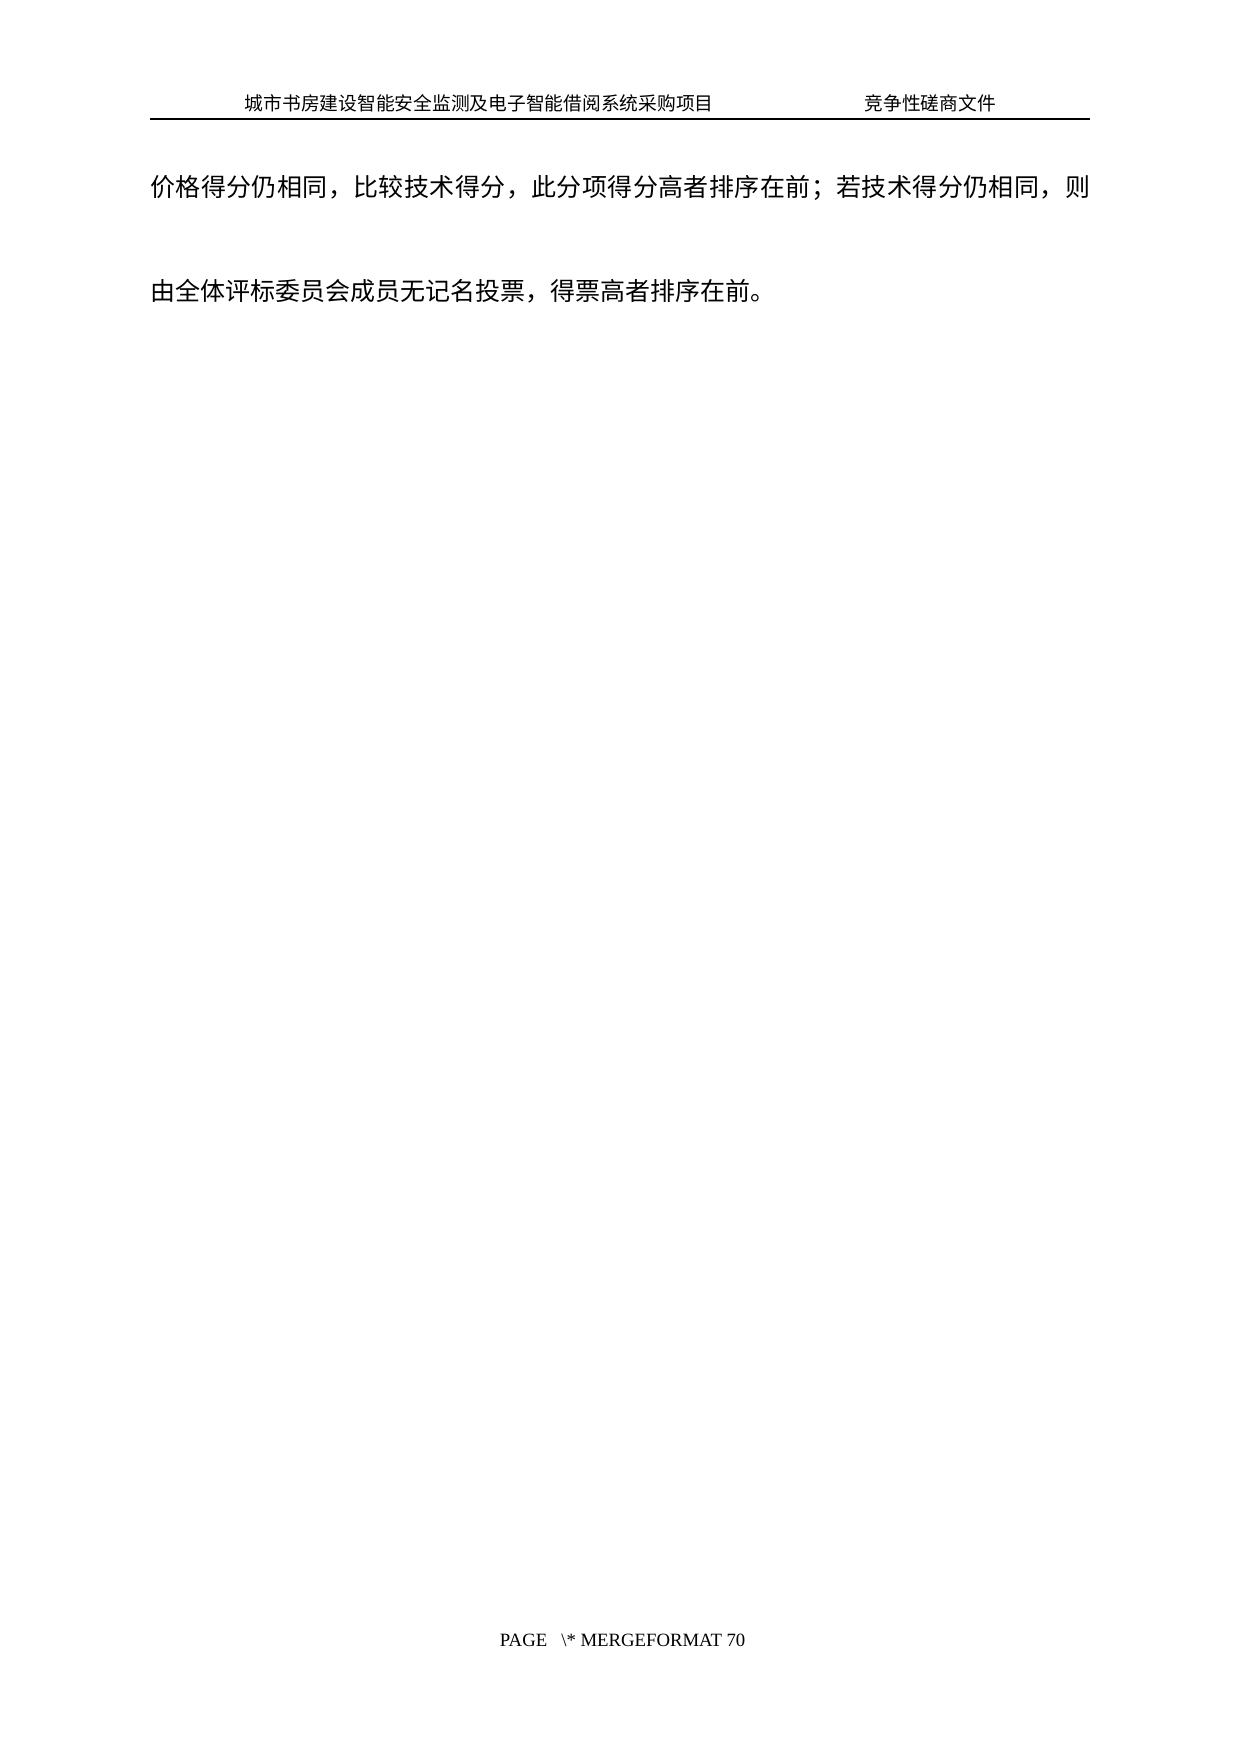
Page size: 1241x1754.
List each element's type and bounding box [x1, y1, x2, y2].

text [150, 151, 1090, 324]
